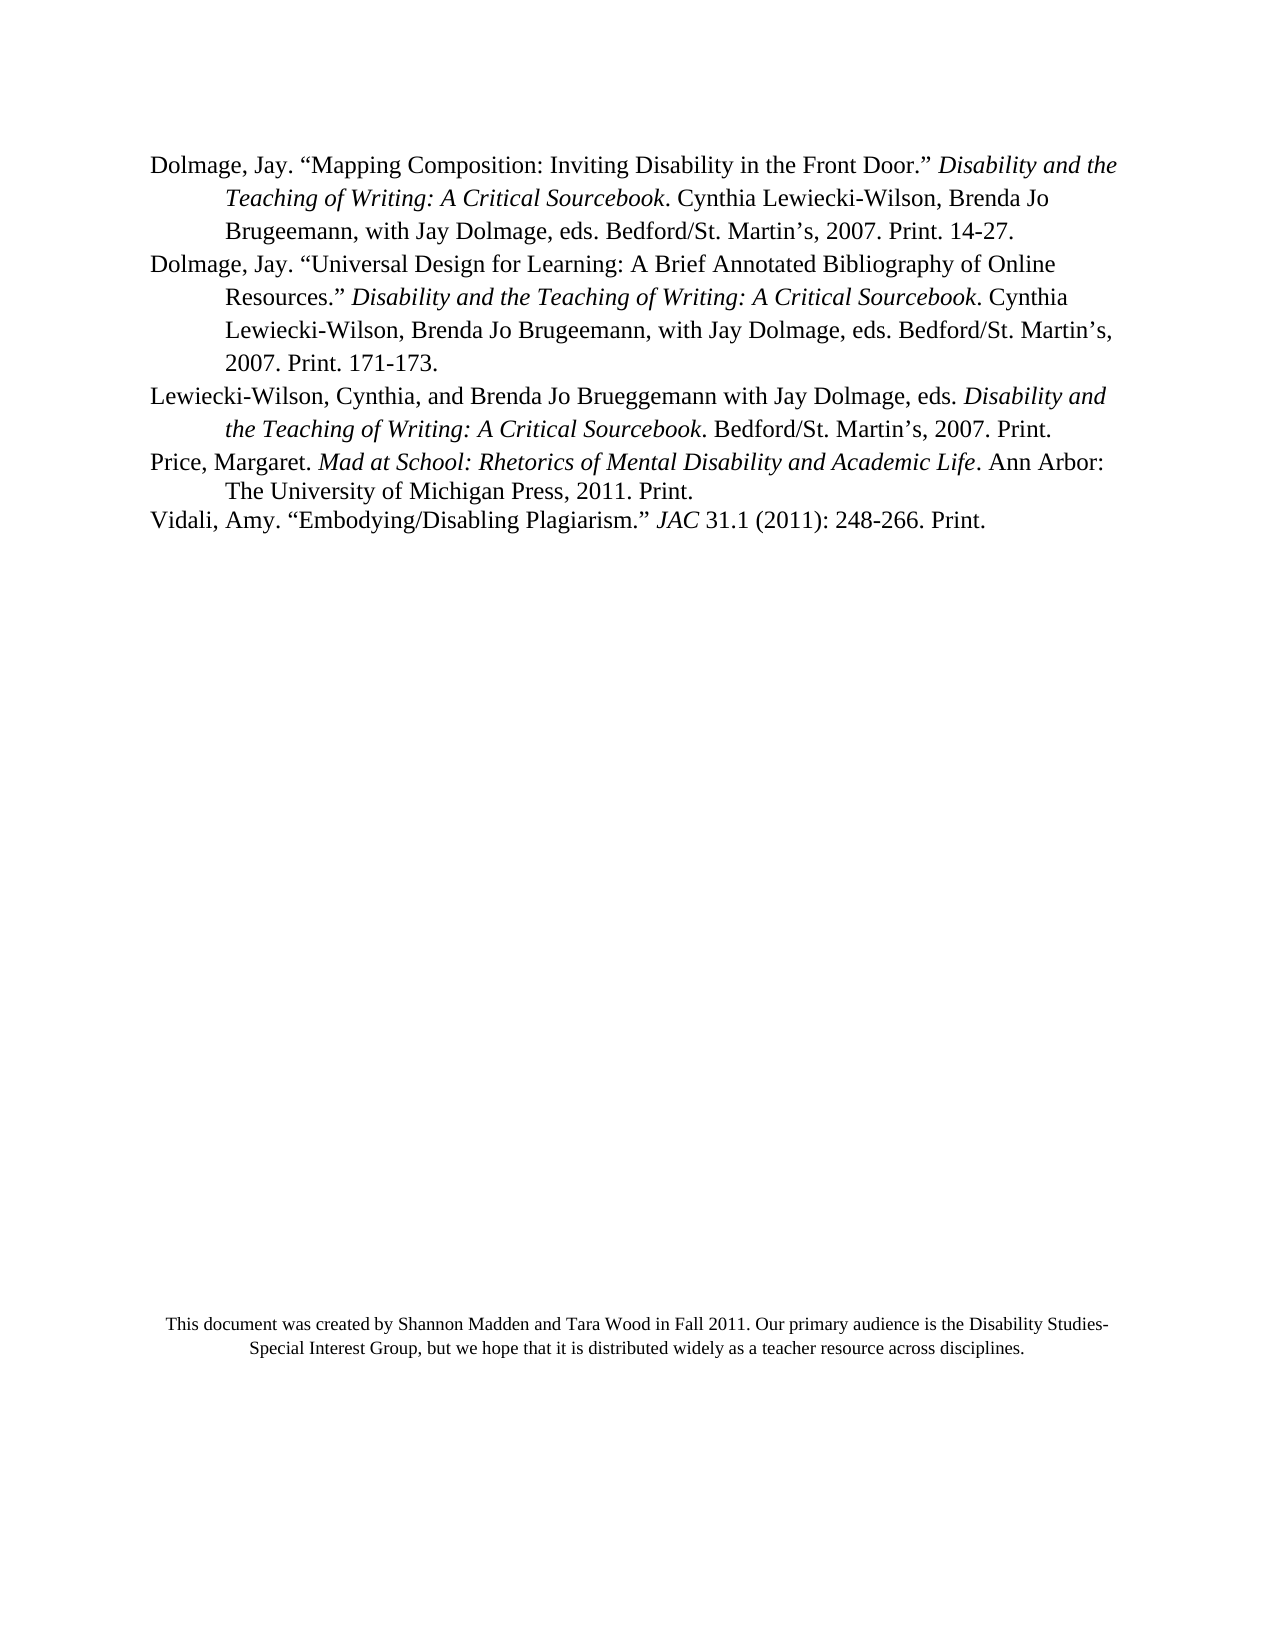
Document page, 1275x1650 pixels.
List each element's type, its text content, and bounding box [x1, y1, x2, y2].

text The University of Michigan Press, 2011. Print. [150, 476, 1125, 505]
text the Teaching of Writing: A Critical Sourcebook. Bedford/St. Martin’s, 2007. Print. [150, 414, 1125, 443]
text Dolmage, Jay. “Universal Design for Learning: A Brief Annotated Bibliography of Online [150, 249, 1125, 278]
text Resources.” Disability and the Teaching of Writing: A Critical Sourcebook. Cynthia [150, 282, 1125, 311]
text Teaching of Writing: A Critical Sourcebook. Cynthia Lewiecki-Wilson, Brenda Jo [150, 183, 1125, 212]
text Vidali, Amy. “Embodying/Disabling Plagiarism.” JAC 31.1 (2011): 248-266. Print. [150, 505, 1125, 533]
text Brugeemann, with Jay Dolmage, eds. Bedford/St. Martin’s, 2007. Print. 14-27. [150, 216, 1125, 245]
text This document was created by Shannon Madden and Tara Wood in Fall 2011. Our primary audience is the Disability Studies-Special Interest Group, but we hope that it is distributed widely as a teacher resource across disciplines. [150, 1312, 1125, 1359]
text 2007. Print. 171-173. [150, 348, 1125, 377]
text Lewiecki-Wilson, Brenda Jo Brugeemann, with Jay Dolmage, eds. Bedford/St. Martin’s, [150, 315, 1125, 344]
text Dolmage, Jay. “Mapping Composition: Inviting Disability in the Front Door.” Disability and the [150, 150, 1125, 179]
text Price, Margaret. Mad at School: Rhetorics of Mental Disability and Academic Life. Ann Arbor: [150, 447, 1125, 476]
text Lewiecki-Wilson, Cynthia, and Brenda Jo Brueggemann with Jay Dolmage, eds. Disability and [150, 381, 1125, 410]
